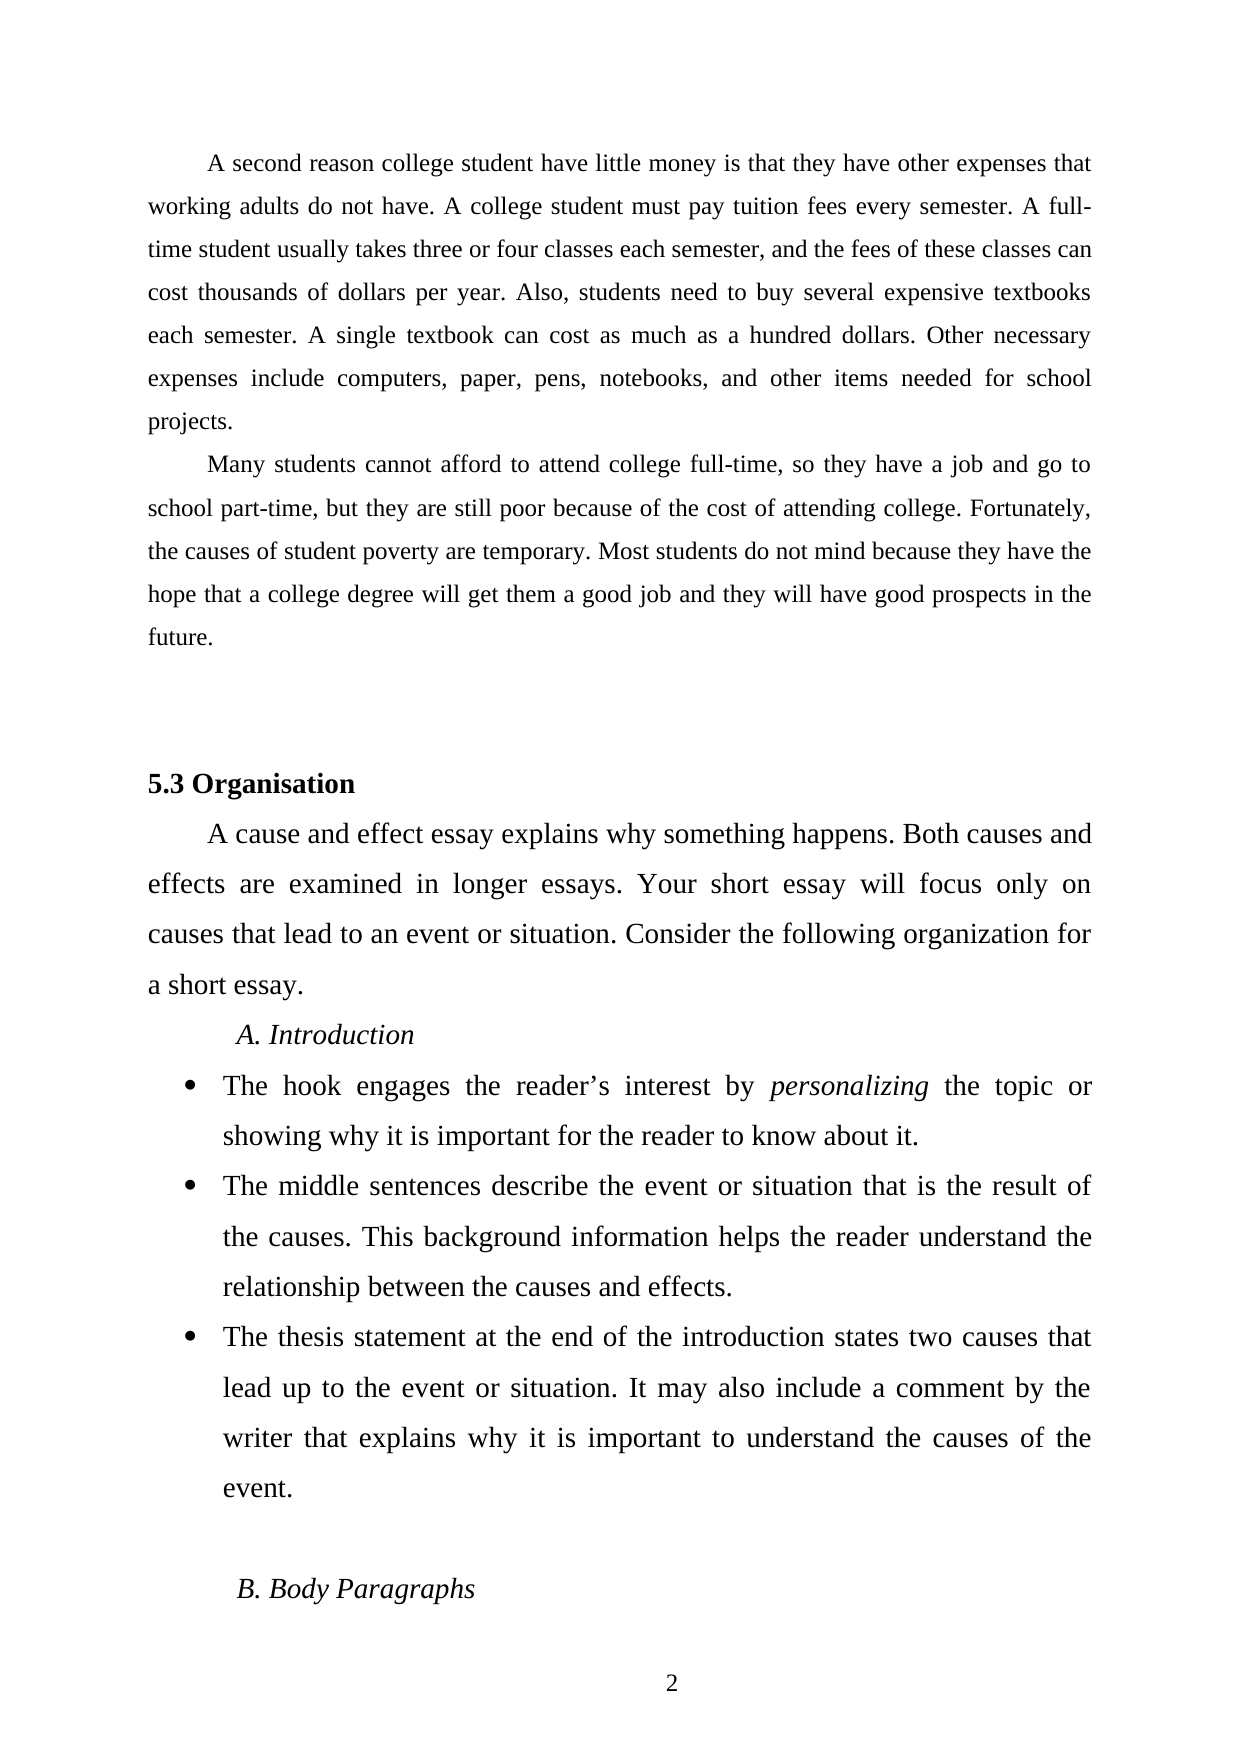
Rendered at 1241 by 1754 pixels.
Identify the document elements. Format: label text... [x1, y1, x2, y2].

list The hook engages the reader’s interest by personalizing the topic or showing why it is important for the reader to know about it. [185, 1068, 1093, 1152]
text A cause and effect essay explains why something happens. Both causes and effects are examined in longer essays. Your short essay will focus only on causes that lead to an event or situation. Consider the following organization for a short essay. [148, 816, 1093, 1001]
text A. Introduction [148, 1017, 1093, 1051]
list The middle sentences describe the event or situation that is the result of the causes. This background information helps the reader understand the relationship between the causes and effects. [185, 1168, 1093, 1303]
text B. Body Paragraphs [148, 1571, 1093, 1604]
list The thesis statement at the end of the introduction states two causes that lead up to the event or situation. It may also include a comment by the writer that explains why it is important to understand the causes of the event. [185, 1319, 1093, 1504]
text Many students cannot afford to attend college full-time, so they have a job and go to school part-time, but they are still poor because of the cost of attending college. Fortunately, the causes of student poverty are temporary. Most students do not mind because they have the hope that a college degree will get them a good job and they will have good prospects in the future. [148, 449, 1093, 651]
text A second reason college student have little money is that they have other expenses that working adults do not have. A college student must pay tuition fees every semester. A full-time student usually takes three or four classes each semester, and the fees of these classes can cost thousands of dollars per year. Also, students need to buy several expensive textbooks each semester. A single textbook can cost as much as a hundred dollars. Other necessary expenses include computers, paper, pens, notebooks, and other items needed for school projects. [148, 148, 1093, 435]
text 5.3 Organisation [148, 766, 1093, 799]
